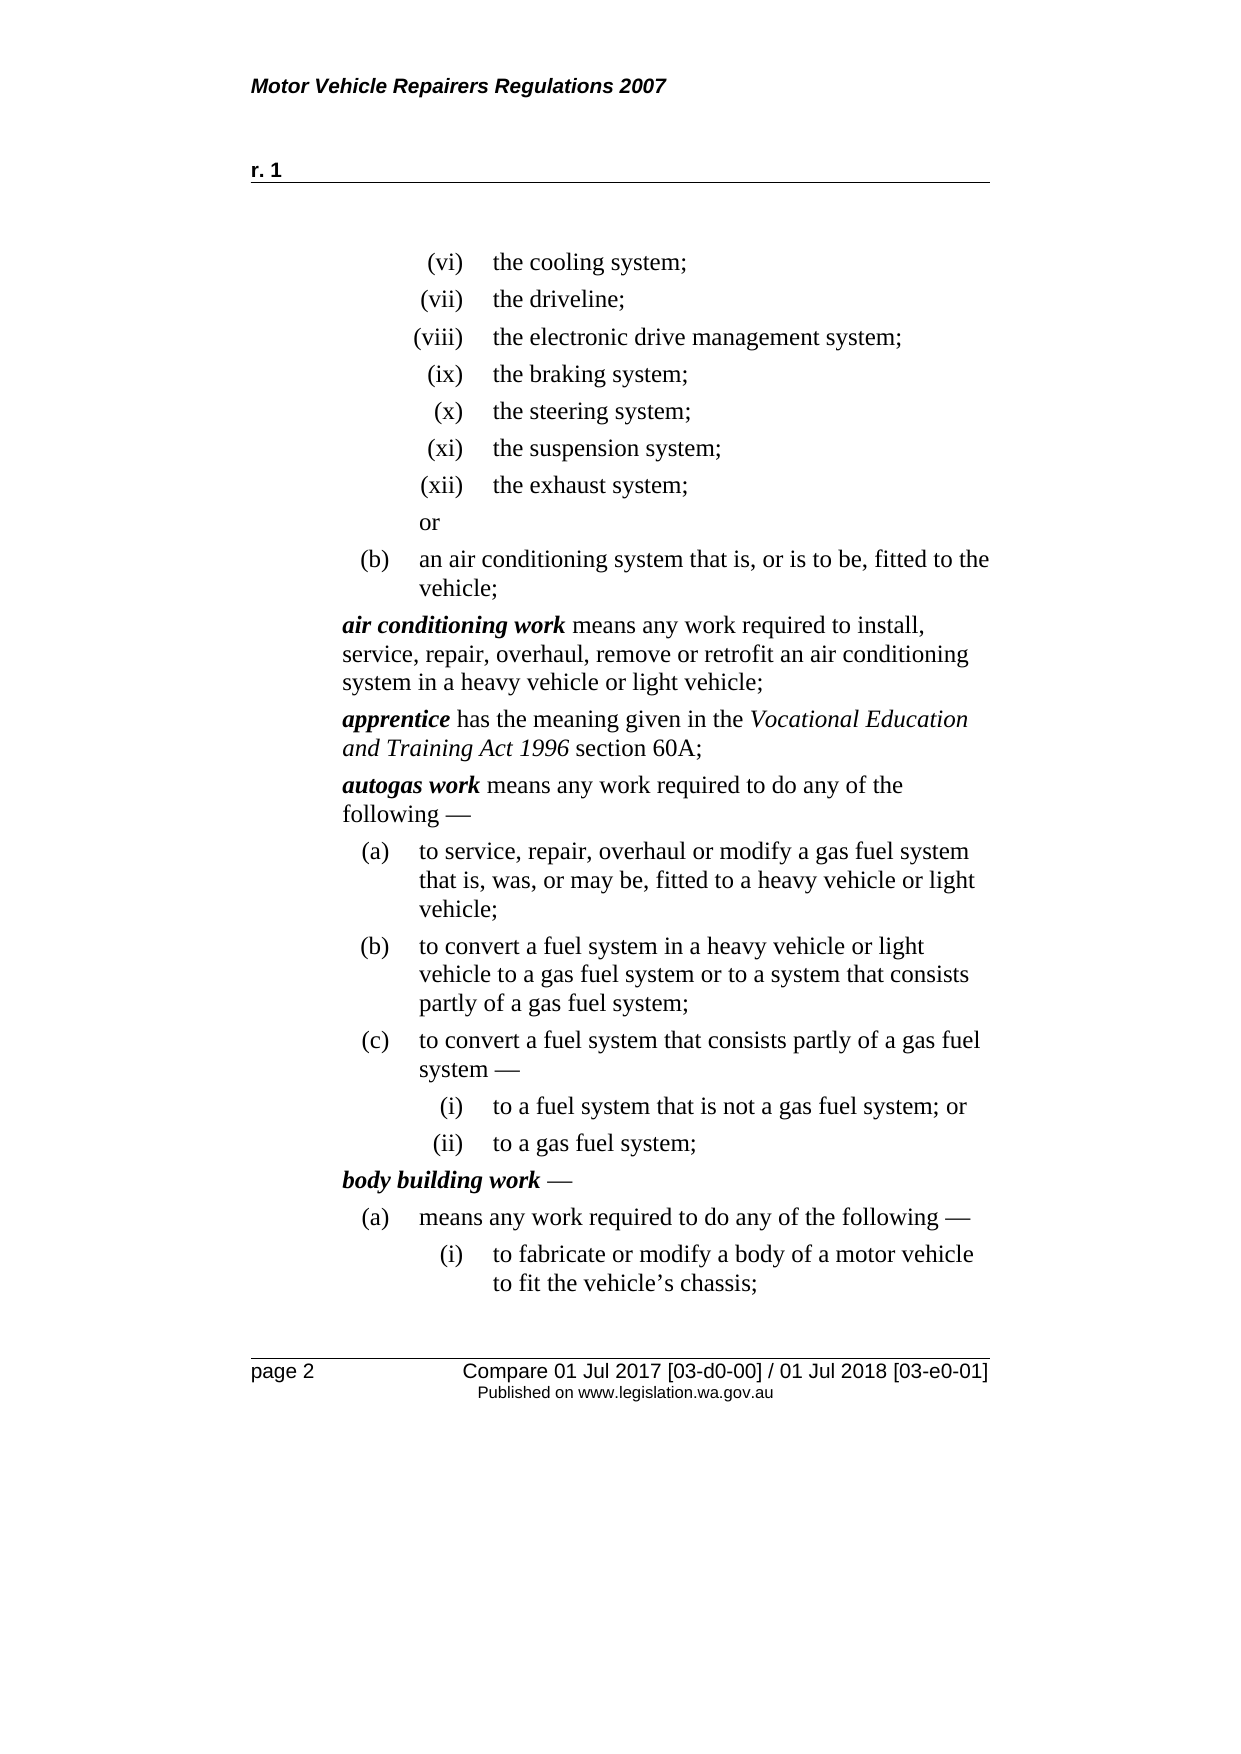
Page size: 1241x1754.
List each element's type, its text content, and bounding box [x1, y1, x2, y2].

text (xii) the exhaust system; [251, 470, 990, 499]
text (i) to fabricate or modify a body of a motor vehicle to fit the vehicle’s chassis; [251, 1239, 990, 1297]
text air conditioning work means any work required to install, service, repair, overhaul, remove or retrofit an air conditioning system in a heavy vehicle or light vehicle; [251, 610, 990, 696]
text body building work — [251, 1165, 990, 1194]
text (b) an air conditioning system that is, or is to be, fitted to the vehicle; [251, 544, 990, 602]
text (xi) the suspension system; [251, 433, 990, 462]
text autogas work means any work required to do any of the following — [251, 770, 990, 828]
text or [251, 507, 990, 536]
text (ix) the braking system; [251, 359, 990, 387]
text (vi) the cooling system; [251, 247, 990, 276]
text (a) to service, repair, overhaul or modify a gas fuel system that is, was, or may be, fitted to a heavy vehicle or light vehicle; [251, 836, 990, 922]
text (c) to convert a fuel system that consists partly of a gas fuel system — [251, 1025, 990, 1083]
text (vii) the driveline; [251, 284, 990, 313]
text apprentice has the meaning given in the Vocational Education and Training Act 1996 section 60A; [251, 704, 990, 762]
text (i) to a fuel system that is not a gas fuel system; or [251, 1091, 990, 1120]
text (ii) to a gas fuel system; [251, 1128, 990, 1157]
text (a) means any work required to do any of the following — [251, 1202, 990, 1231]
text (b) to convert a fuel system in a heavy vehicle or light vehicle to a gas fuel system or to a system that consists partly of a gas fuel system; [251, 931, 990, 1017]
text (viii) the electronic drive management system; [251, 322, 990, 350]
text (x) the steering system; [251, 396, 990, 424]
